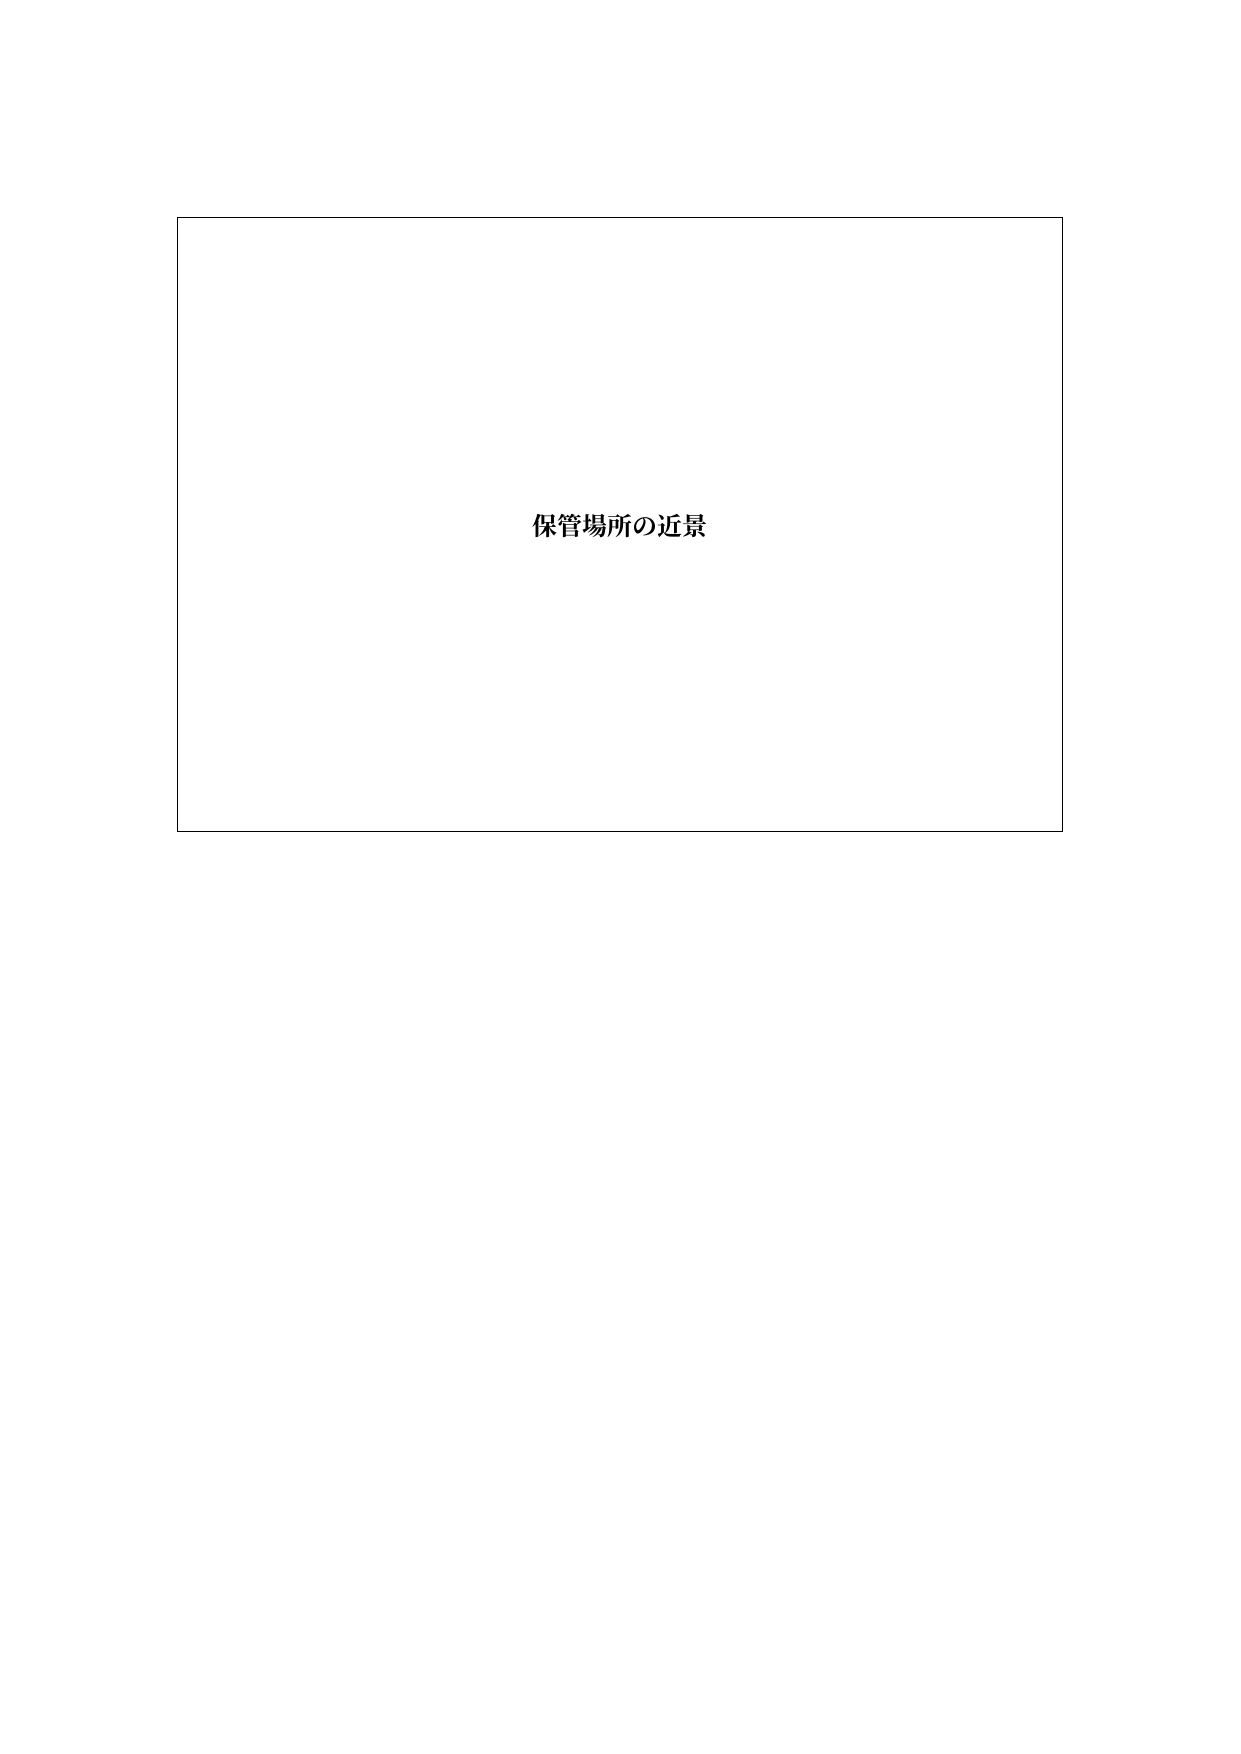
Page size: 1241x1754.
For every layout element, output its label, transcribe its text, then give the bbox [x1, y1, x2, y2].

table_cell 保管場所の近景 [178, 218, 1062, 831]
